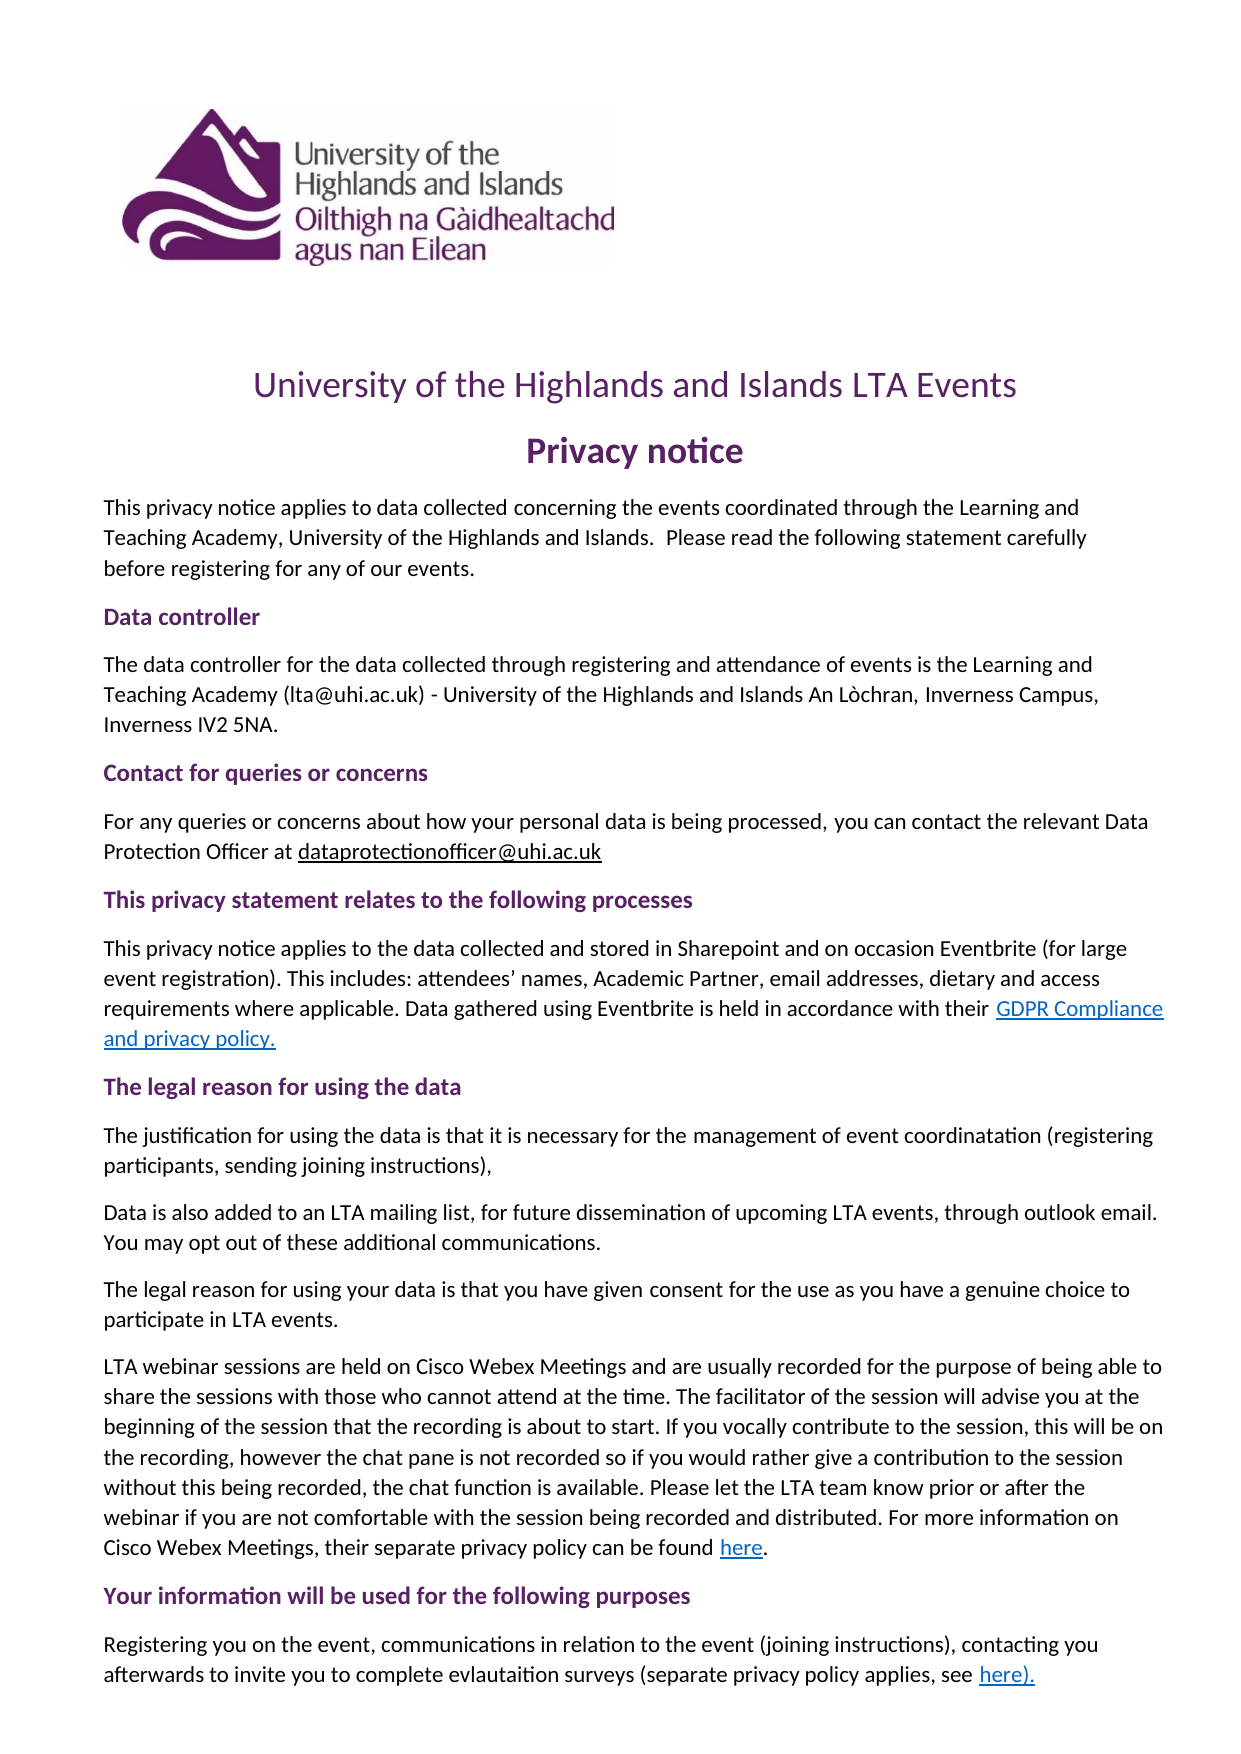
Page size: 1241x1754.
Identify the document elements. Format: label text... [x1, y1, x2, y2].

text Data is also added to an LTA mailing list, for future dissemination of upcoming LTA events, through outlook email. You may opt out of these additional communications. [103, 1198, 1166, 1256]
text This privacy notice applies to the data collected and stored in Sharepoint and on occasion Eventbrite (for large event registration). This includes: attendees’ names, Academic Partner, email addresses, dietary and access requirements where applicable. Data gathered using Eventbrite is held in accordance with their GDPR Compliance and privacy policy. [103, 934, 1166, 1052]
text Your information will be used for the following purposes [103, 1580, 1166, 1611]
text This privacy statement relates to the following processes [103, 884, 1166, 915]
text The justification for using the data is that it is necessary for the management of event coordinatation (registering participants, sending joining instructions), [103, 1121, 1166, 1179]
text The legal reason for using the data [103, 1071, 1166, 1102]
text Contact for queries or concerns [103, 757, 1166, 788]
text The data controller for the data collected through registering and attendance of events is the Learning and Teaching Academy (lta@uhi.ac.uk) - University of the Highlands and Islands An Lòchran, Inverness Campus, Inverness IV2 5NA. [103, 650, 1166, 739]
text The legal reason for using your data is that you have given consent for the use as you have a genuine choice to participate in LTA events. [103, 1275, 1166, 1333]
text University of the Highlands and Islands LTA Events [103, 361, 1166, 407]
text Registering you on the event, communications in relation to the event (joining instructions), contacting you afterwards to invite you to complete evlautaition surveys (separate privacy policy applies, see here). [103, 1630, 1166, 1688]
text Privacy notice [103, 427, 1166, 473]
text This privacy notice applies to data collected concerning the events coordinated through the Learning and Teaching Academy, University of the Highlands and Islands. Please read the following statement carefully before registering for any of our events. [103, 493, 1166, 582]
text LTA webinar sessions are held on Cisco Webex Meetings and are usually recorded for the purpose of being able to share the sessions with those who cannot attend at the time. The facilitator of the session will advise you at the beginning of the session that the recording is about to start. If you vocally contribute to the session, this will be on the recording, however the chat pane is not recorded so if you would rather give a contribution to the session without this being recorded, the chat function is available. Please let the LTA team know prior or after the webinar if you are not comfortable with the session being recorded and distributed. For more information on Cisco Webex Meetings, their separate privacy policy can be found here. [103, 1352, 1166, 1561]
text Data controller [103, 601, 1166, 631]
text For any queries or concerns about how your personal data is being processed, you can contact the relevant Data Protection Officer at dataprotectionofficer@uhi.ac.uk [103, 807, 1166, 865]
